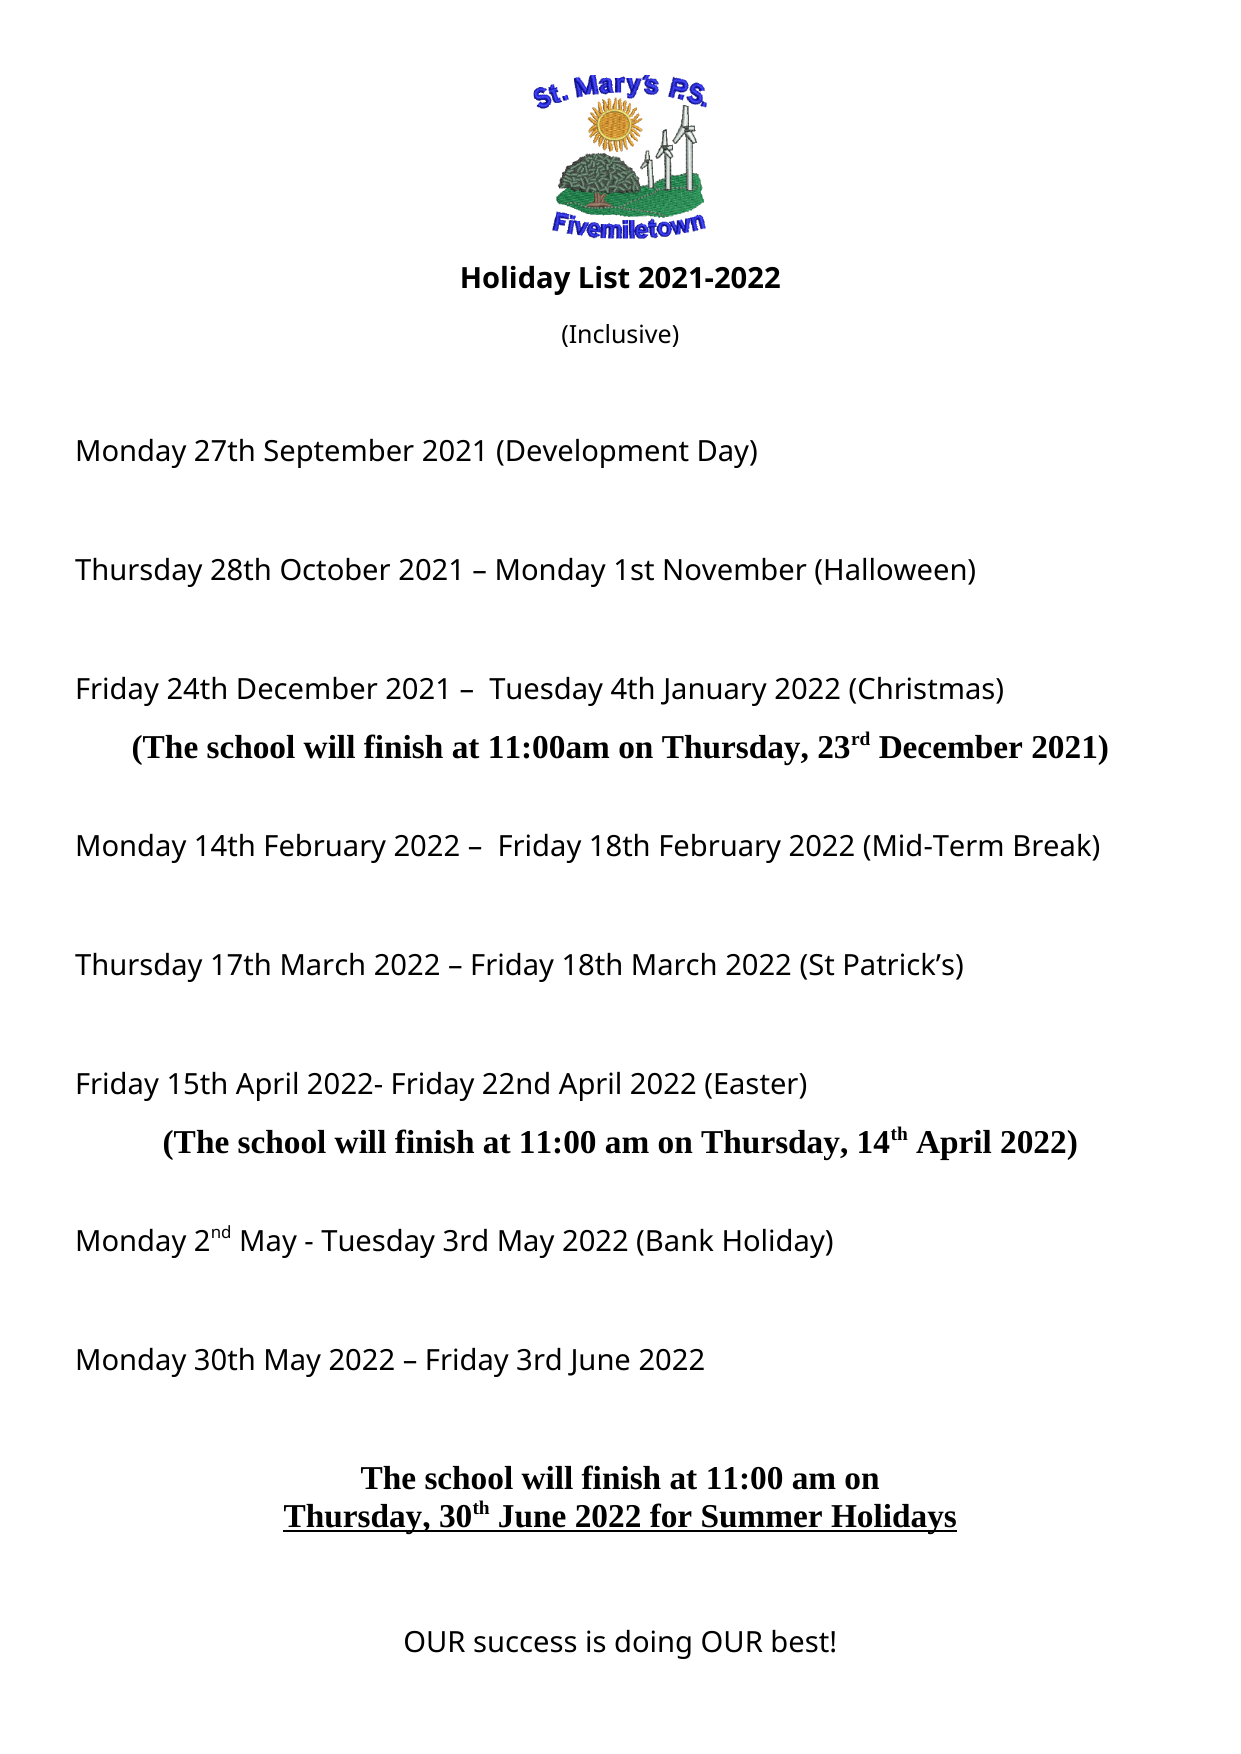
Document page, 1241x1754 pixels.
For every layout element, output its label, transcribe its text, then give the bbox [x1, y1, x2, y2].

text Thursday, 30th June 2022 for Summer Holidays [75, 1497, 1165, 1535]
text Thursday 28th October 2021 – Monday 1st November (Halloween) [75, 549, 1165, 589]
text (Inclusive) [75, 317, 1165, 351]
text Monday 27th September 2021 (Development Day) [75, 430, 1165, 470]
text Monday 2nd May - Tuesday 3rd May 2022 (Bank Holiday) [75, 1220, 1165, 1260]
text (The school will finish at 11:00 am on Thursday, 14th April 2022) [75, 1123, 1165, 1161]
text Friday 24th December 2021 – Tuesday 4th January 2022 (Christmas) [75, 668, 1165, 708]
text Thursday 17th March 2022 – Friday 18th March 2022 (St Patrick’s) [75, 944, 1165, 984]
text Holiday List 2021-2022 [75, 258, 1165, 297]
text Friday 15th April 2022- Friday 22nd April 2022 (Easter) [75, 1063, 1165, 1103]
text Monday 14th February 2022 – Friday 18th February 2022 (Mid-Term Break) [75, 825, 1165, 865]
picture [533, 75, 707, 239]
text Monday 30th May 2022 – Friday 3rd June 2022 [75, 1339, 1165, 1379]
text (The school will finish at 11:00am on Thursday, 23rd December 2021) [75, 727, 1165, 766]
text The school will finish at 11:00 am on [75, 1458, 1165, 1497]
